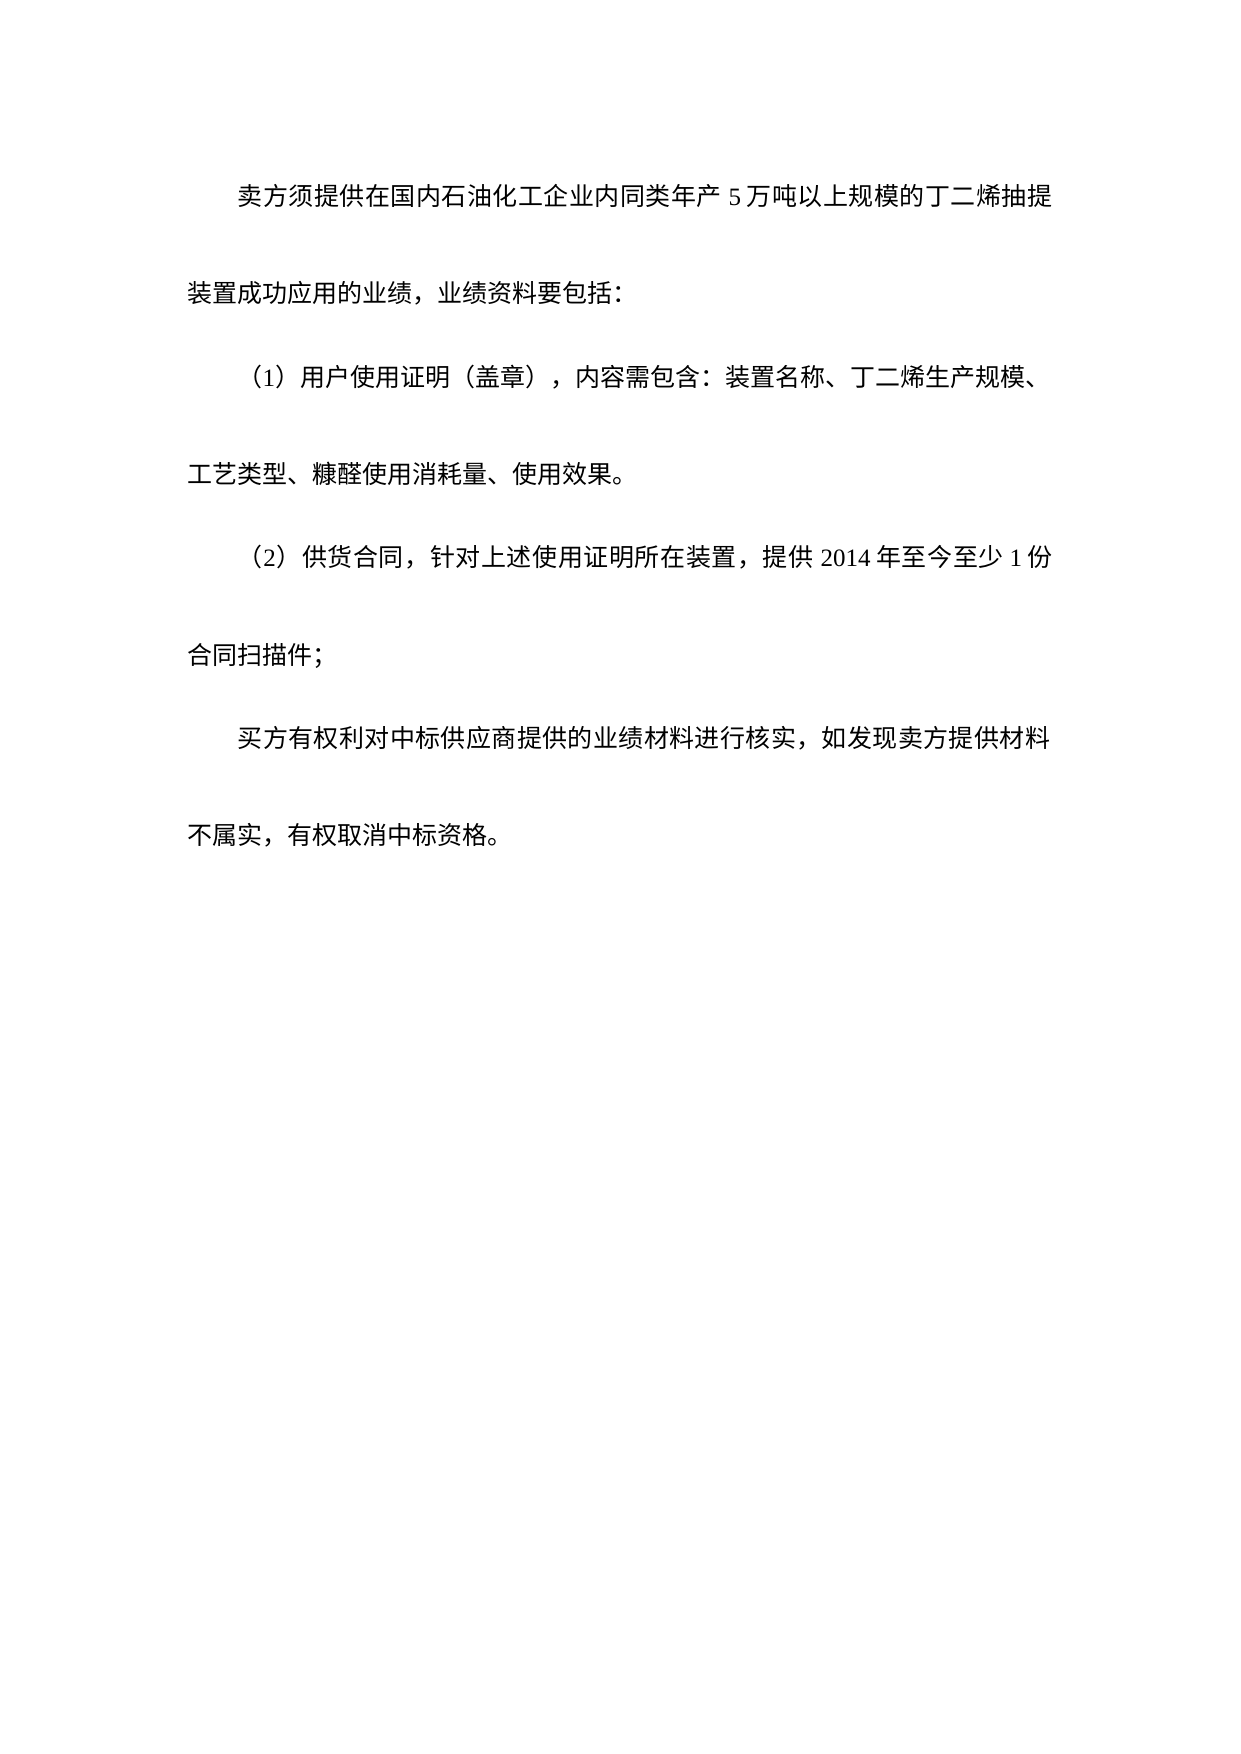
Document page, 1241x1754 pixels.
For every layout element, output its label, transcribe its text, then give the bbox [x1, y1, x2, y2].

text 卖方须提供在国内石油化工企业内同类年产5万吨以上规模的丁二烯抽提装置成功应用的业绩，业绩资料要包括： [187, 162, 1053, 324]
text 买方有权利对中标供应商提供的业绩材料进行核实，如发现卖方提供材料不属实，有权取消中标资格。 [187, 704, 1053, 866]
text （1）用户使用证明（盖章），内容需包含：装置名称、丁二烯生产规模、工艺类型、糠醛使用消耗量、使用效果。 [187, 343, 1053, 505]
text （2）供货合同，针对上述使用证明所在装置，提供2014年至今至少1份合同扫描件； [187, 523, 1053, 686]
